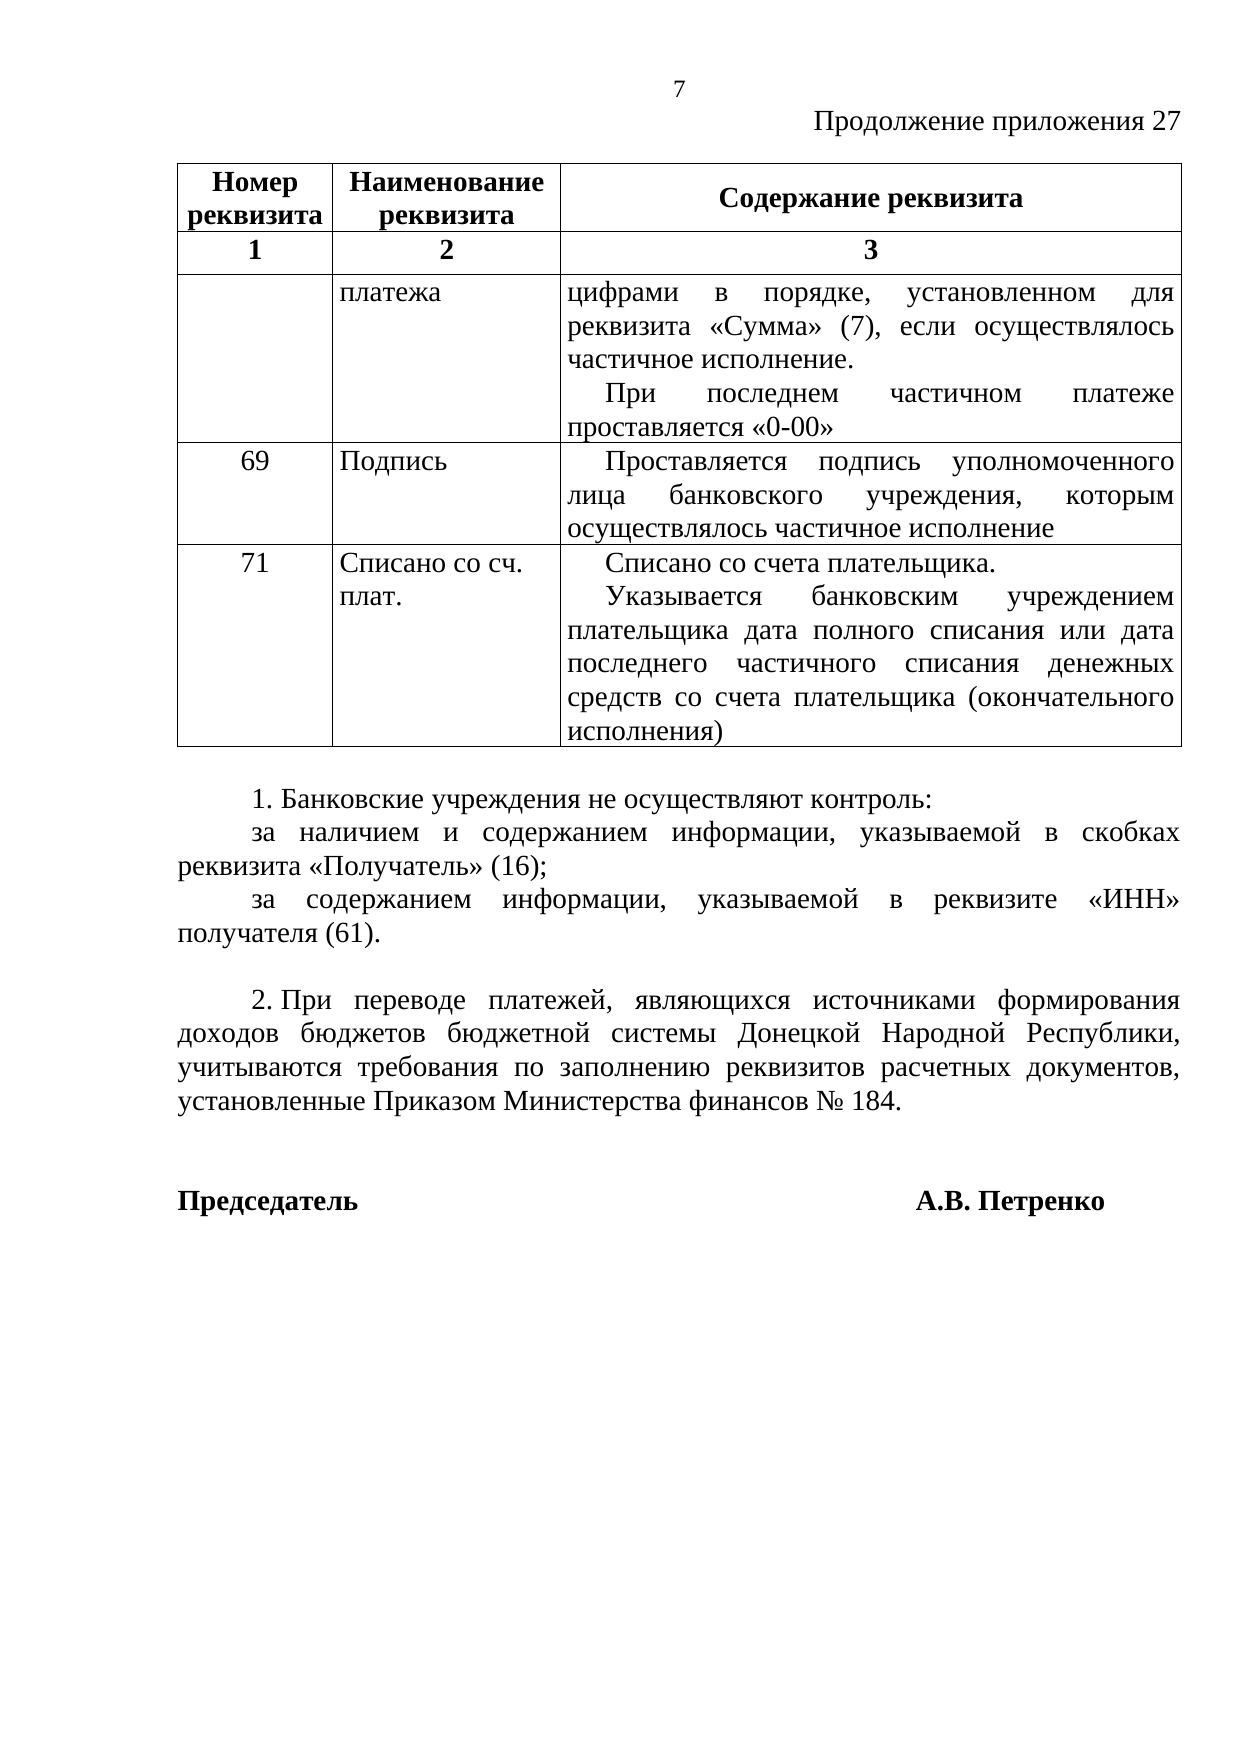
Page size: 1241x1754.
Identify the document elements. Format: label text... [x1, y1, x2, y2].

text за содержанием информации, указываемой в реквизите «ИНН» получателя (61). [177, 881, 1181, 948]
table_cell Списано со сч. плат. [333, 545, 560, 746]
table_cell 2 [333, 232, 560, 273]
table_cell 68 [178, 275, 332, 442]
list При переводе платежей, являющихся источниками формирования доходов бюджетов бюджетной системы Донецкой Народной Республики, учитываются требования по заполнению реквизитов расчетных документов, установленные Приказом Министерства финансов № 184. [177, 982, 1181, 1116]
text Председатель А.В. Петренко [177, 1183, 1181, 1217]
table_cell 3 [561, 232, 1181, 273]
list Банковские учреждения не осуществляют контроль: [177, 781, 1181, 814]
table_header Содержание реквизита [561, 164, 1181, 231]
table_header Наименование реквизита [333, 164, 560, 231]
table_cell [561, 275, 1181, 442]
table_cell 69 [178, 443, 332, 544]
table_cell Сумма остатка платежа [333, 275, 560, 442]
table_cell 1 [178, 232, 332, 273]
table_cell Проставляется подпись уполномоченного лица банковского учреждения, которым осуществлялось частичное исполнение [561, 443, 1181, 544]
table_cell Списано со счета плательщика. Указывается банковским учреждением плательщика дата полного списания или дата последнего частичного списания денежных средств со счета плательщика (окончательного исполнения) [561, 545, 1181, 746]
table_cell Подпись [333, 443, 560, 544]
table_header Номер реквизита [178, 164, 332, 231]
text за наличием и содержанием информации, указываемой в скобках реквизита «Получатель» (16); [177, 814, 1181, 881]
table_cell 71 [178, 545, 332, 746]
